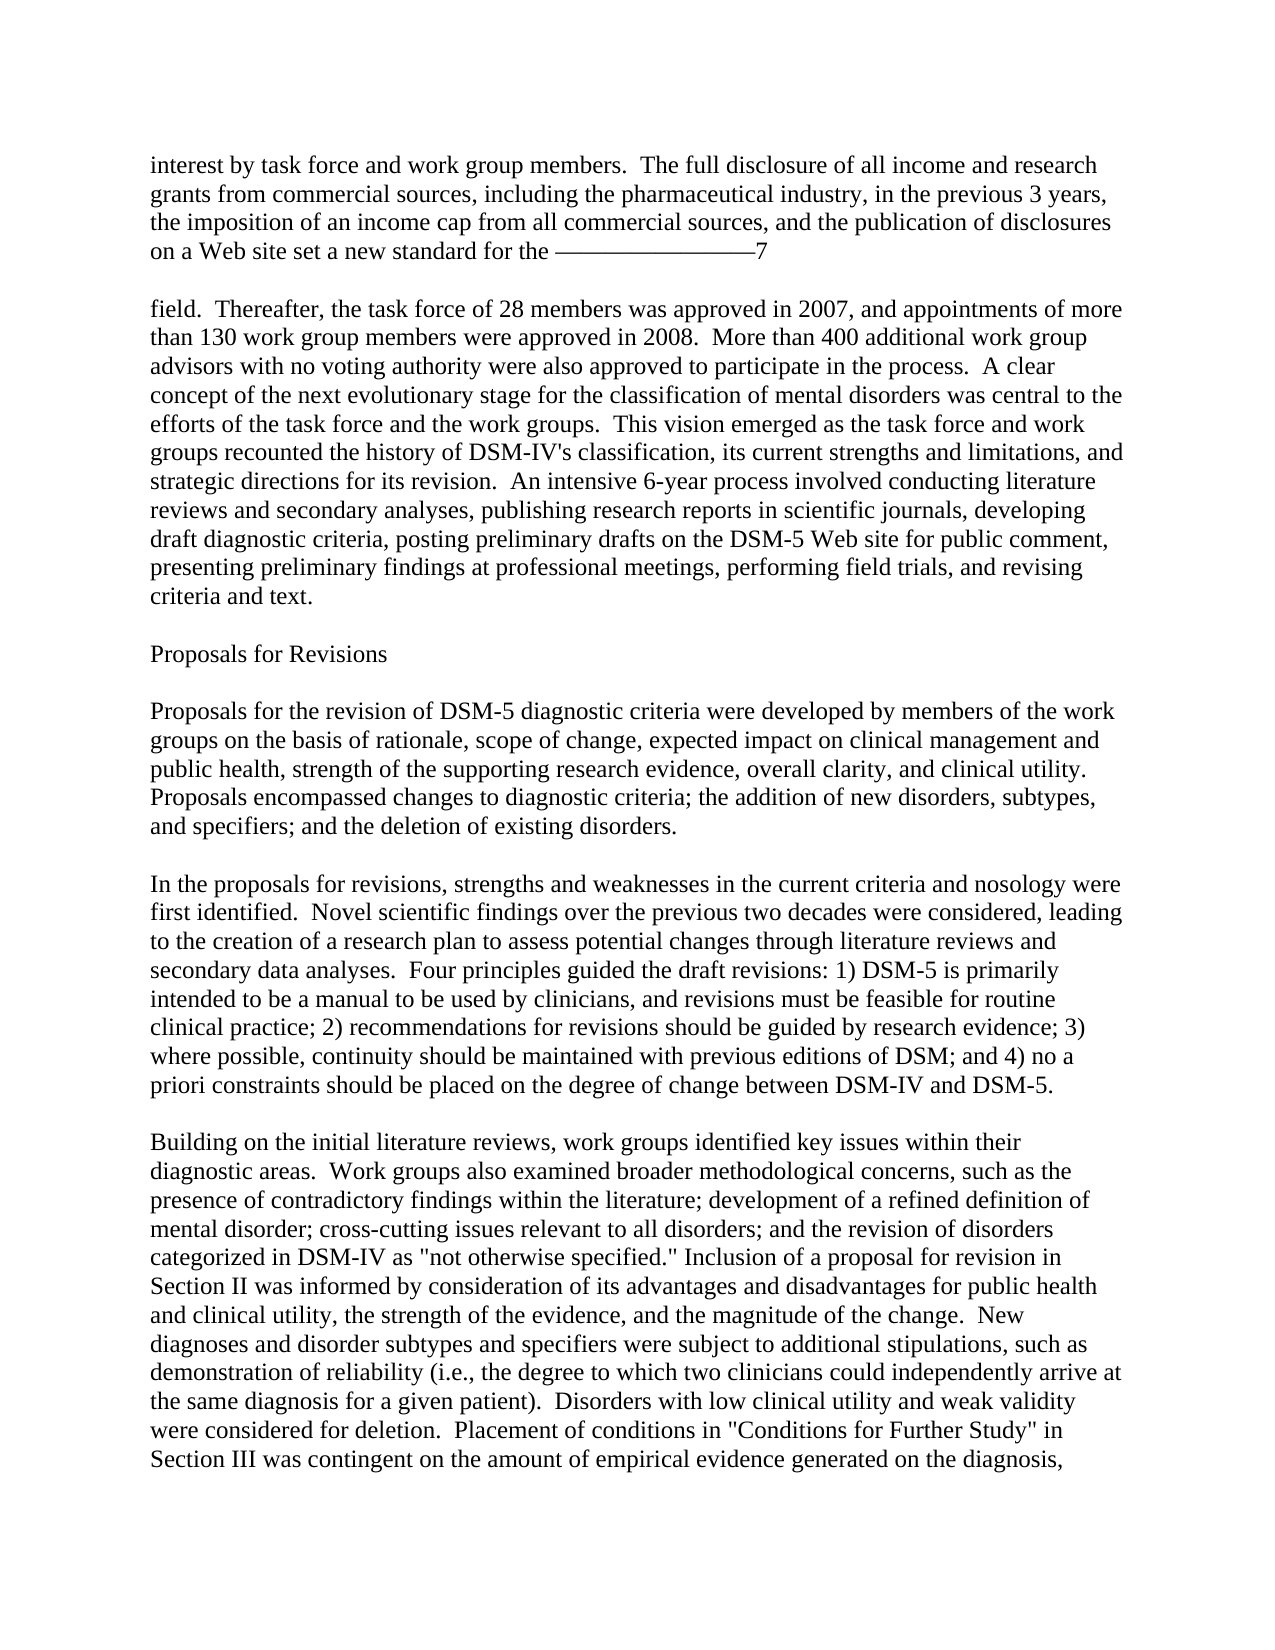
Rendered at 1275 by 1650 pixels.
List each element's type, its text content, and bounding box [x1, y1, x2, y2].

text In the proposals for revisions, strengths and weaknesses in the current criteria and nosology were first identified. Novel scientific findings over the previous two decades were considered, leading to the creation of a research plan to assess potential changes through literature reviews and secondary data analyses. Four principles guided the draft revisions: 1) DSM-5 is primarily intended to be a manual to be used by clinicians, and revisions must be feasible for routine clinical practice; 2) recommendations for revisions should be guided by research evidence; 3) where possible, continuity should be maintained with previous editions of DSM; and 4) no a priori constraints should be placed on the degree of change between DSM-IV and DSM-5. [150, 869, 1125, 1099]
text field. Thereafter, the task force of 28 members was approved in 2007, and appointments of more than 130 work group members were approved in 2008. More than 400 additional work group advisors with no voting authority were also approved to participate in the process. A clear concept of the next evolutionary stage for the classification of mental disorders was central to the efforts of the task force and the work groups. This vision emerged as the task force and work groups recounted the history of DSM-IV's classification, its current strengths and limitations, and strategic directions for its revision. An intensive 6-year process involved conducting literature reviews and secondary analyses, publishing research reports in scientific journals, developing draft diagnostic criteria, posting preliminary drafts on the DSM-5 Web site for public comment, presenting preliminary findings at professional meetings, performing field trials, and revising criteria and text. [150, 294, 1125, 610]
text Proposals for the revision of DSM-5 diagnostic criteria were developed by members of the work groups on the basis of rationale, scope of change, expected impact on clinical management and public health, strength of the supporting research evidence, overall clarity, and clinical utility. Proposals encompassed changes to diagnostic criteria; the addition of new disorders, subtypes, and specifiers; and the deletion of existing disorders. [150, 696, 1125, 840]
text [150, 150, 1125, 265]
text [150, 1127, 1125, 1472]
text Proposals for Revisions [150, 639, 1125, 667]
